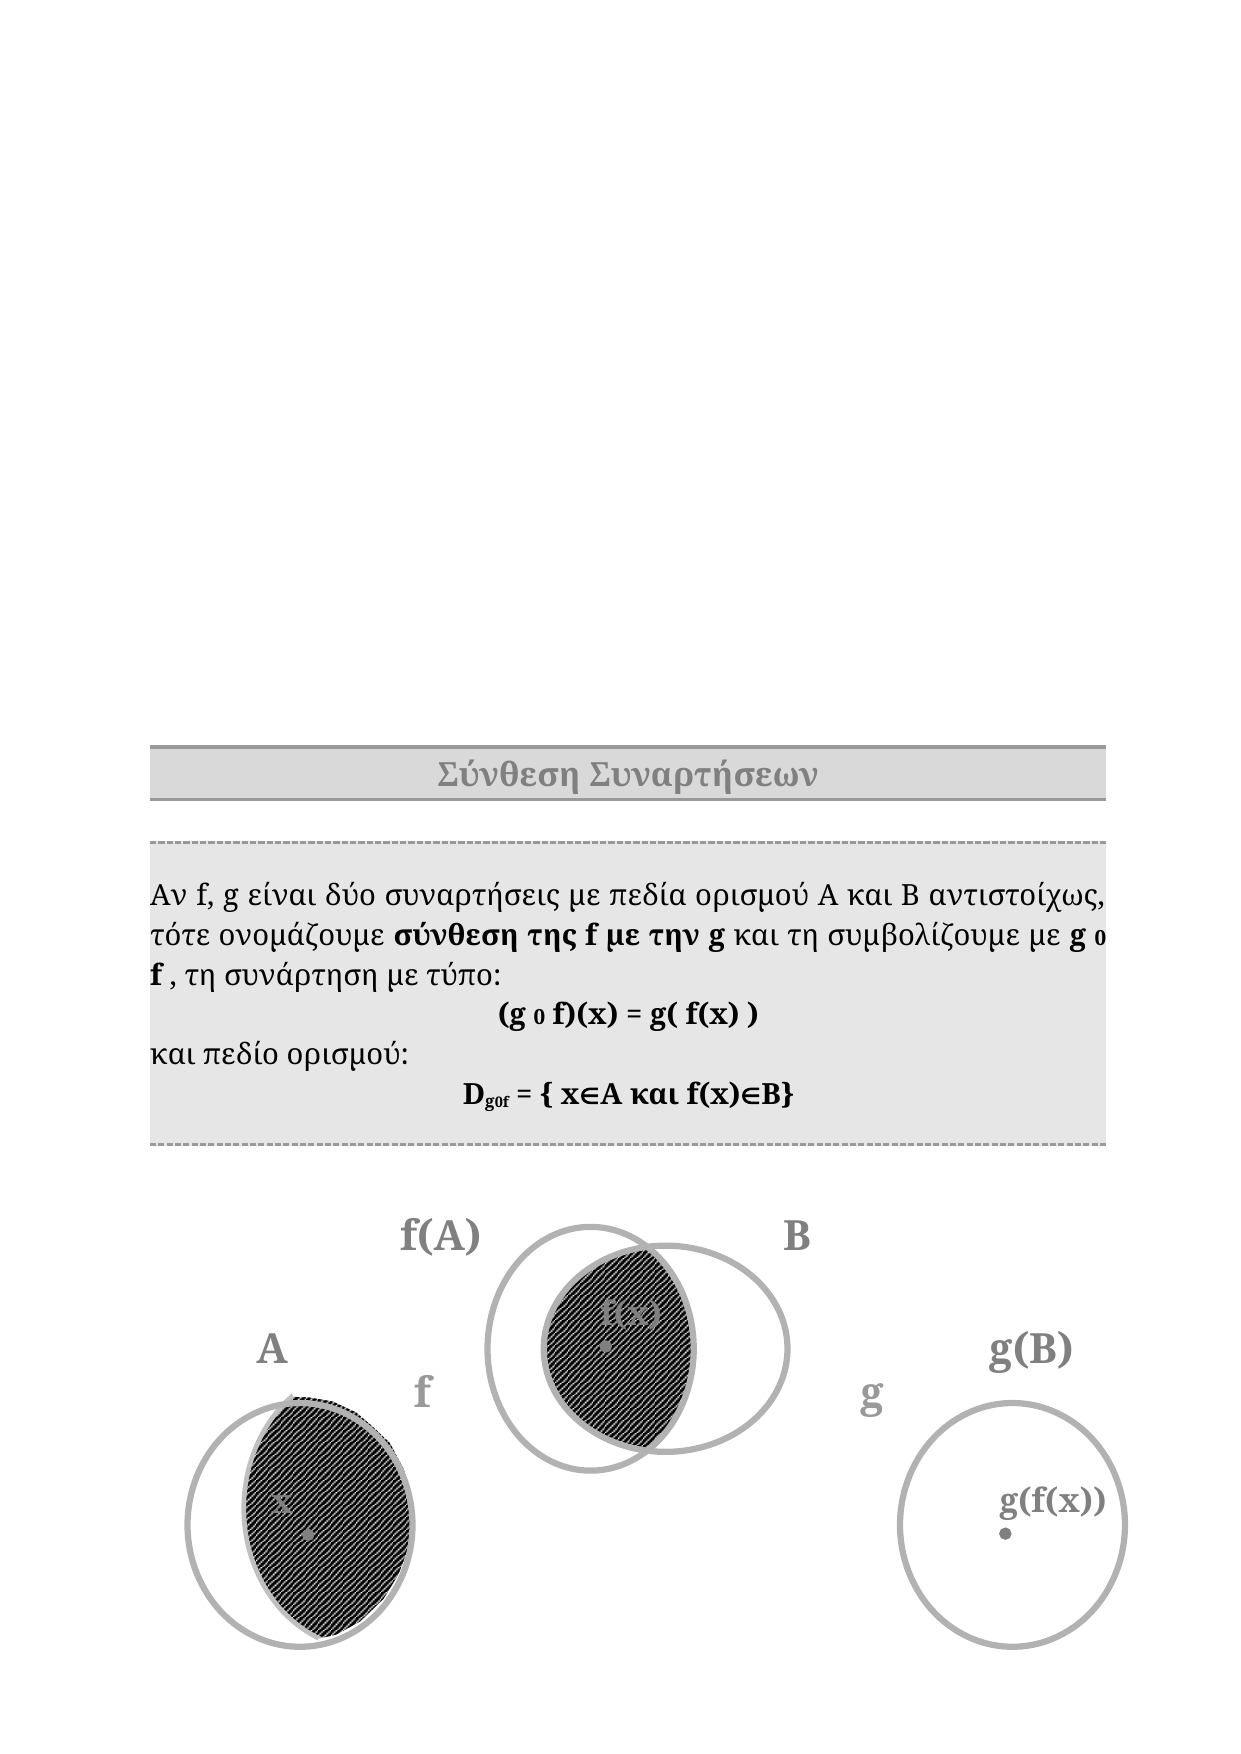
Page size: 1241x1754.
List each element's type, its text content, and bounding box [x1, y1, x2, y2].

picture [547, 1251, 690, 1447]
text Σύνθεση Συναρτήσεων [150, 749, 1106, 798]
text (g 0 f)(x) = g( f(x) ) [150, 993, 1106, 1033]
picture [247, 1407, 409, 1637]
text Dg0f = { xA και f(x)B} [150, 1073, 1106, 1107]
text και πεδίο ορισμού: [150, 1033, 1106, 1073]
text Αν f, g είναι δύο συναρτήσεις με πεδία ορισμού Α και Β αντιστοίχως, τότε ονομάζουμε σύνθεση της f με την g και τη συμβολίζουμε με g 0 f , τη συνάρτηση με τύπο: [150, 874, 1106, 993]
picture [293, 1397, 361, 1418]
